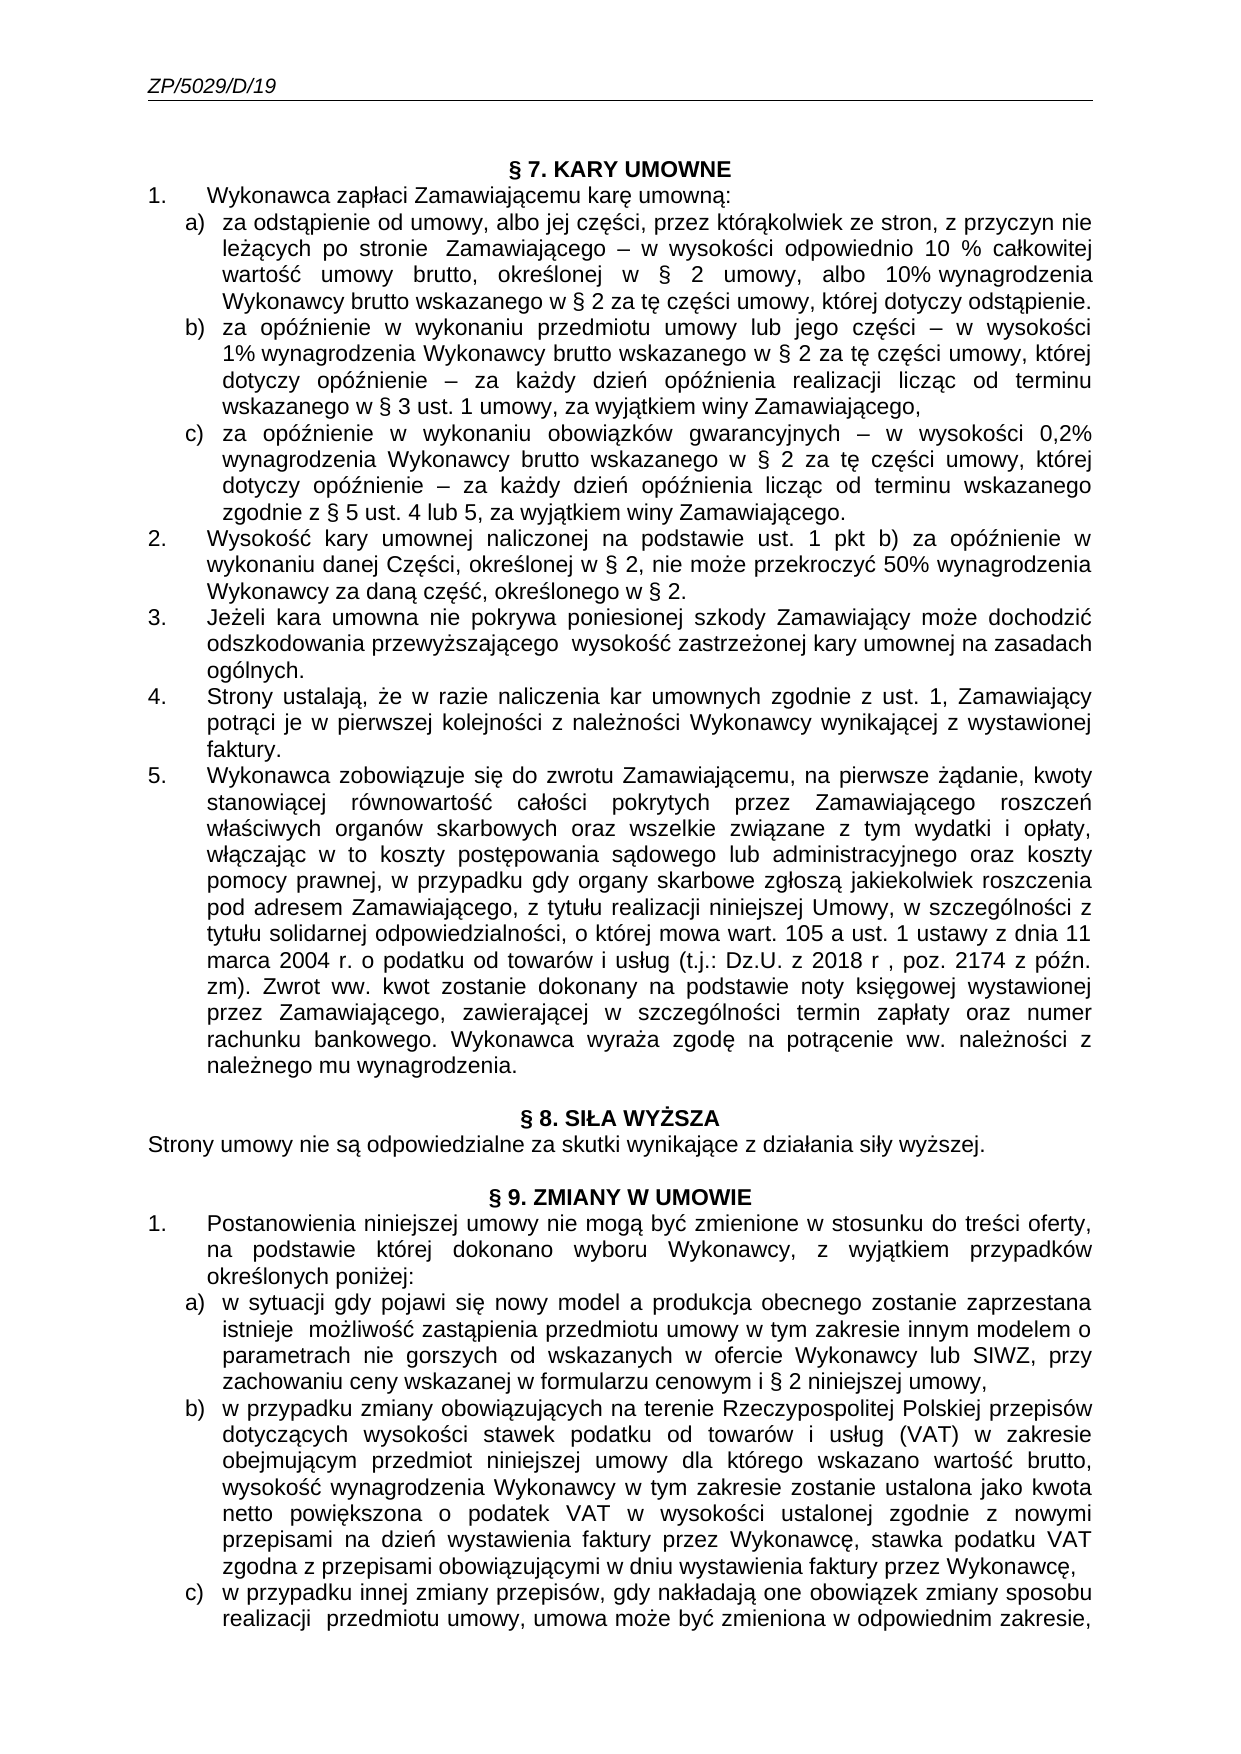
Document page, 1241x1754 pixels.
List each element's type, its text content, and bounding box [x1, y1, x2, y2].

list Wykonawca zobowiązuje się do zwrotu Zamawiającemu, na pierwsze żądanie, kwoty stanowiącej równowartość całości pokrytych przez Zamawiającego roszczeń właściwych organów skarbowych oraz wszelkie związane z tym wydatki i opłaty, włączając w to koszty postępowania sądowego lub administracyjnego oraz koszty pomocy prawnej, w przypadku gdy organy skarbowe zgłoszą jakiekolwiek roszczenia pod adresem Zamawiającego, z tytułu realizacji niniejszej Umowy, w szczególności z tytułu solidarnej odpowiedzialności, o której mowa wart. 105 a ust. 1 ustawy z dnia 11 marca 2004 r. o podatku od towarów i usług (t.j.: Dz.U. z 2018 r , poz. 2174 z późn. zm). Zwrot ww. kwot zostanie dokonany na podstawie noty księgowej wystawionej przez Zamawiającego, zawierającej w szczególności termin zapłaty oraz numer rachunku bankowego. Wykonawca wyraża zgodę na potrącenie ww. należności z należnego mu wynagrodzenia. [148, 762, 1093, 1078]
text 8. SIŁA WYŻSZA [148, 1105, 1093, 1131]
list za opóźnienie w wykonaniu przedmiotu umowy lub jego części – w wysokości 1% wynagrodzenia Wykonawcy brutto wskazanego w § 2 za tę części umowy, której dotyczy opóźnienie – za każdy dzień opóźnienia realizacji licząc od terminu wskazanego w § 3 ust. 1 umowy, za wyjątkiem winy Zamawiającego, [185, 314, 1093, 419]
list Wysokość kary umownej naliczonej na podstawie ust. 1 pkt b) za opóźnienie w wykonaniu danej Części, określonej w § 2, nie może przekroczyć 50% wynagrodzenia Wykonawcy za daną część, określonego w § 2. [148, 525, 1093, 604]
list za opóźnienie w wykonaniu obowiązków gwarancyjnych – w wysokości 0,2% wynagrodzenia Wykonawcy brutto wskazanego w § 2 za tę części umowy, której dotyczy opóźnienie – za każdy dzień opóźnienia licząc od terminu wskazanego zgodnie z § 5 ust. 4 lub 5, za wyjątkiem winy Zamawiającego. [185, 419, 1093, 525]
text 7. KARY UMOWNE [148, 156, 1093, 182]
list w sytuacji gdy pojawi się nowy model a produkcja obecnego zostanie zaprzestana istnieje możliwość zastąpienia przedmiotu umowy w tym zakresie innym modelem o parametrach nie gorszych od wskazanych w ofercie Wykonawcy lub SIWZ, przy zachowaniu ceny wskazanej w formularzu cenowym i § 2 niniejszej umowy, [185, 1289, 1093, 1394]
list w przypadku zmiany obowiązujących na terenie Rzeczypospolitej Polskiej przepisów dotyczących wysokości stawek podatku od towarów i usług (VAT) w zakresie obejmującym przedmiot niniejszej umowy dla którego wskazano wartość brutto, wysokość wynagrodzenia Wykonawcy w tym zakresie zostanie ustalona jako kwota netto powiększona o podatek VAT w wysokości ustalonej zgodnie z nowymi przepisami na dzień wystawienia faktury przez Wykonawcę, stawka podatku VAT zgodna z przepisami obowiązującymi w dniu wystawienia faktury przez Wykonawcę, [185, 1394, 1093, 1579]
text Strony umowy nie są odpowiedzialne za skutki wynikające z działania siły wyższej. [148, 1131, 1093, 1157]
text § 9. ZMIANY W UMOWIE [148, 1184, 1093, 1210]
list Jeżeli kara umowna nie pokrywa poniesionej szkody Zamawiający może dochodzić odszkodowania przewyższającego wysokość zastrzeżonej kary umownej na zasadach ogólnych. [148, 604, 1093, 683]
list Wykonawca zapłaci Zamawiającemu karę umowną: [148, 182, 1093, 209]
list za odstąpienie od umowy, albo jej części, przez którąkolwiek ze stron, z przyczyn nie leżących po stronie Zamawiającego – w wysokości odpowiednio 10 % całkowitej wartość umowy brutto, określonej w § 2 umowy, albo 10% wynagrodzenia Wykonawcy brutto wskazanego w § 2 za tę części umowy, której dotyczy odstąpienie. [185, 209, 1093, 314]
list Strony ustalają, że w razie naliczenia kar umownych zgodnie z ust. 1, Zamawiający potrąci je w pierwszej kolejności z należności Wykonawcy wynikającej z wystawionej faktury. [148, 683, 1093, 762]
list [185, 1579, 1093, 1632]
list Postanowienia niniejszej umowy nie mogą być zmienione w stosunku do treści oferty, na podstawie której dokonano wyboru Wykonawcy, z wyjątkiem przypadków określonych poniżej: [148, 1210, 1093, 1289]
